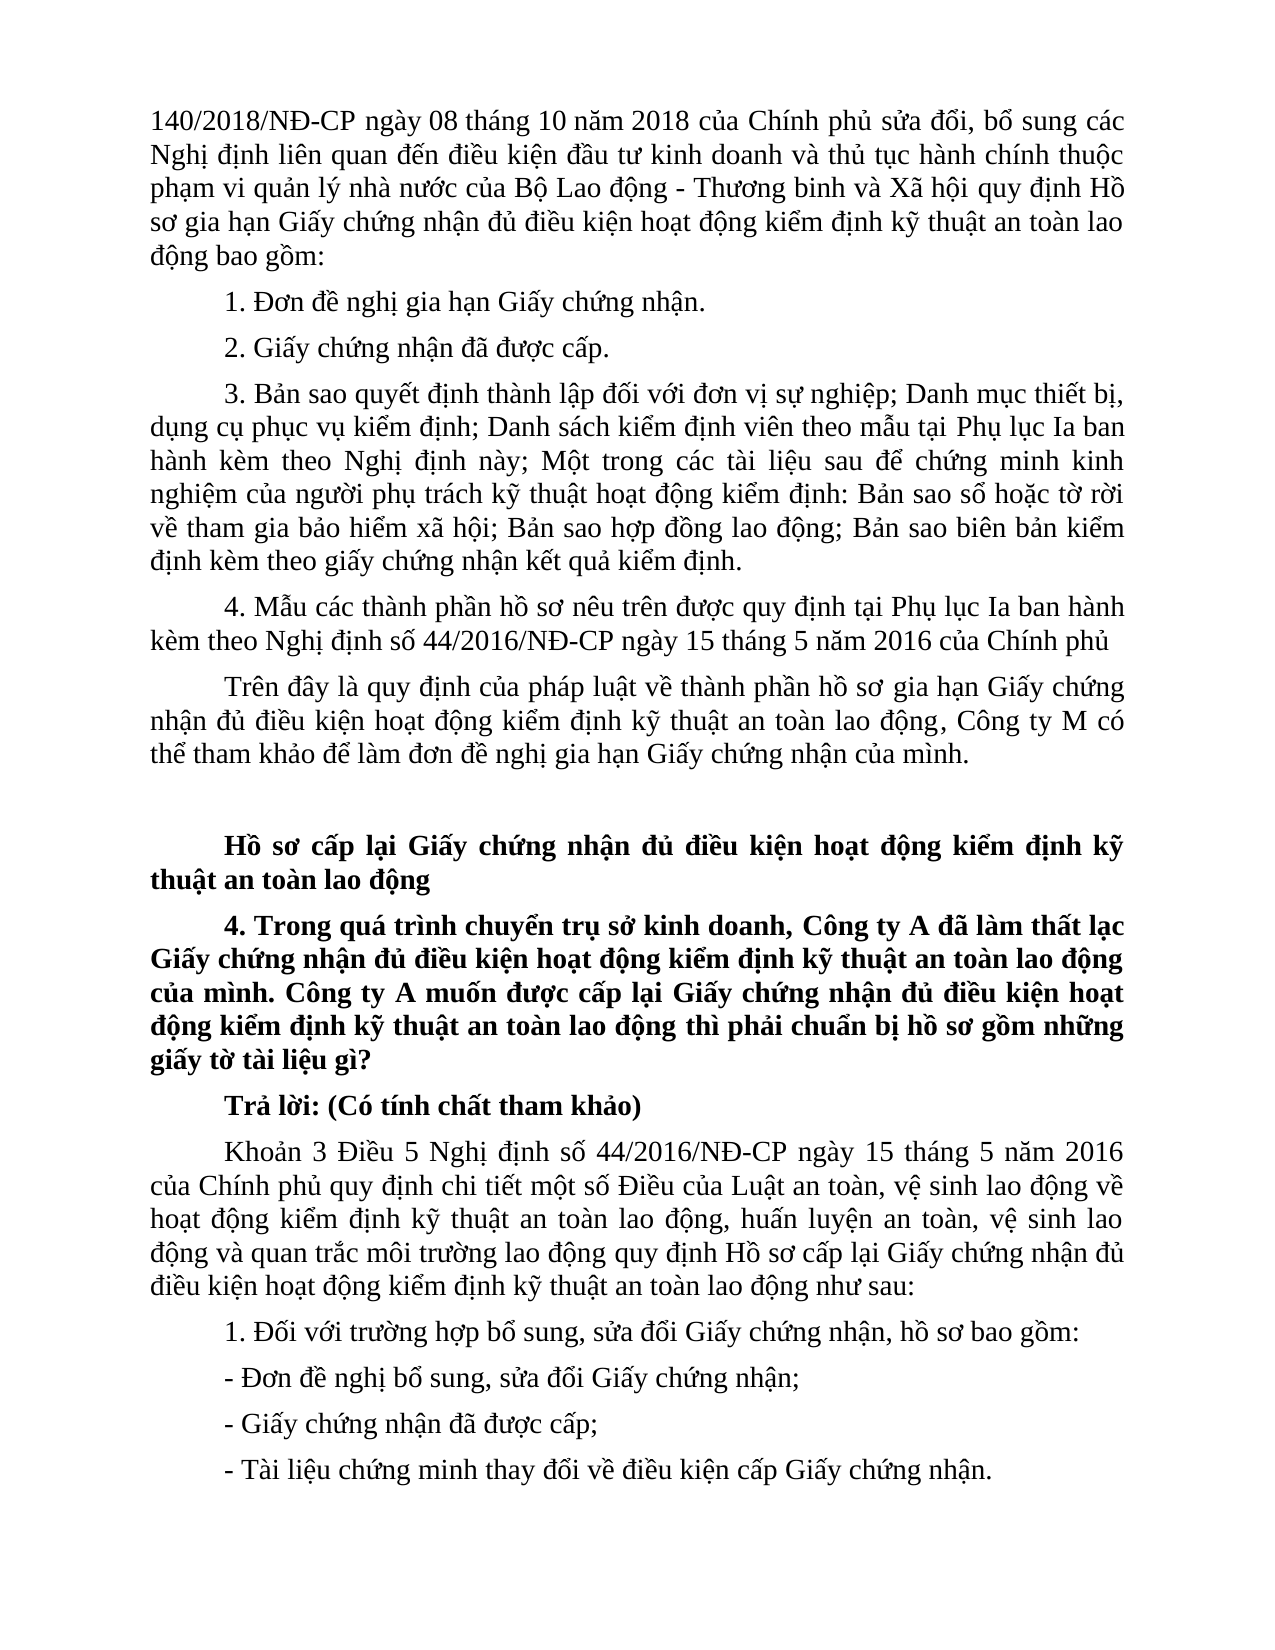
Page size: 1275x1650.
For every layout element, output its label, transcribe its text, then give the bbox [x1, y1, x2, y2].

text Trên đây là quy định của pháp luật về thành phần hồ sơ gia hạn Giấy chứng nhận đủ điều kiện hoạt động kiểm định kỹ thuật an toàn lao động, Công ty M có thể tham khảo để làm đơn đề nghị gia hạn Giấy chứng nhận của mình. [150, 669, 1125, 770]
text Trả lời: (Có tính chất tham khảo) [150, 1088, 1125, 1122]
text 4. Mẫu các thành phần hồ sơ nêu trên được quy định tại Phụ lục Ia ban hành kèm theo Nghị định số 44/2016/NĐ-CP ngày 15 tháng 5 năm 2016 của Chính phủ [150, 589, 1125, 657]
text 1. Đơn đề nghị gia hạn Giấy chứng nhận. [150, 284, 1125, 317]
text 4. Trong quá trình chuyển trụ sở kinh doanh, Công ty A đã làm thất lạc Giấy chứng nhận đủ điều kiện hoạt động kiểm định kỹ thuật an toàn lao động của mình. Công ty A muốn được cấp lại Giấy chứng nhận đủ điều kiện hoạt động kiểm định kỹ thuật an toàn lao động thì phải chuẩn bị hồ sơ gồm những giấy tờ tài liệu gì? [150, 908, 1125, 1076]
text 2. Giấy chứng nhận đã được cấp. [150, 330, 1125, 363]
text - Tài liệu chứng minh thay đổi về điều kiện cấp Giấy chứng nhận. [150, 1452, 1125, 1486]
text Hồ sơ cấp lại Giấy chứng nhận đủ điều kiện hoạt động kiểm định kỹ thuật an toàn lao động [150, 828, 1125, 895]
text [150, 103, 1125, 271]
text - Đơn đề nghị bổ sung, sửa đổi Giấy chứng nhận; [150, 1360, 1125, 1394]
text 1. Đối với trường hợp bổ sung, sửa đổi Giấy chứng nhận, hồ sơ bao gồm: [150, 1314, 1125, 1348]
text 3. Bản sao quyết định thành lập đối với đơn vị sự nghiệp; Danh mục thiết bị, dụng cụ phục vụ kiểm định; Danh sách kiểm định viên theo mẫu tại Phụ lục Ia ban hành kèm theo Nghị định này; Một trong các tài liệu sau để chứng minh kinh nghiệm của người phụ trách kỹ thuật hoạt động kiểm định: Bản sao sổ hoặc tờ rời về tham gia bảo hiểm xã hội; Bản sao hợp đồng lao động; Bản sao biên bản kiểm định kèm theo giấy chứng nhận kết quả kiểm định. [150, 376, 1125, 577]
text Khoản 3 Điều 5 Nghị định số 44/2016/NĐ-CP ngày 15 tháng 5 năm 2016 của Chính phủ quy định chi tiết một số Điều của Luật an toàn, vệ sinh lao động về hoạt động kiểm định kỹ thuật an toàn lao động, huấn luyện an toàn, vệ sinh lao động và quan trắc môi trường lao động quy định Hồ sơ cấp lại Giấy chứng nhận đủ điều kiện hoạt động kiểm định kỹ thuật an toàn lao động như sau: [150, 1134, 1125, 1302]
text - Giấy chứng nhận đã được cấp; [150, 1406, 1125, 1440]
